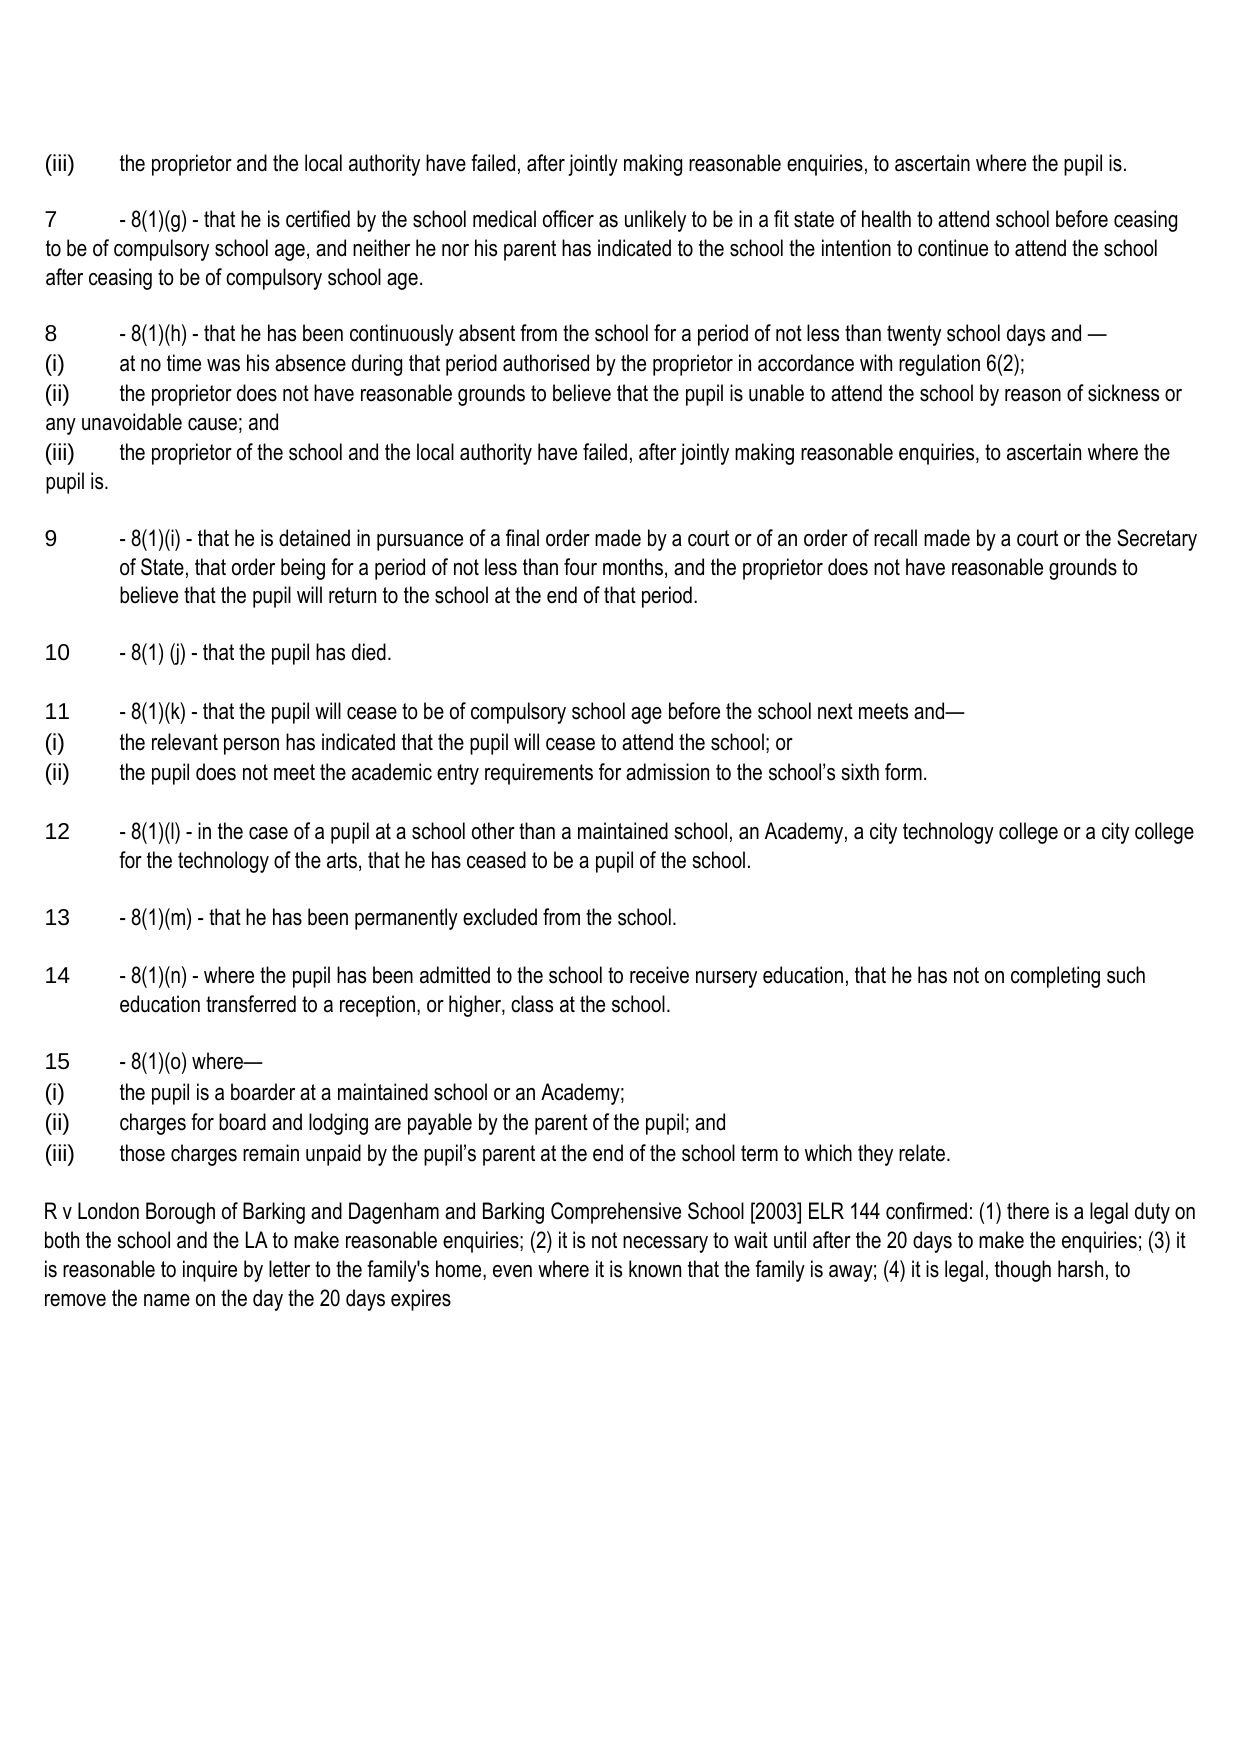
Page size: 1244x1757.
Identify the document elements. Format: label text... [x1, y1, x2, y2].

list - 8(1)(h) - that he has been continuously absent from the school for a period of not less than twenty school days and — [44, 320, 1198, 347]
list the proprietor of the school and the local authority have failed, after jointly making reasonable enquiries, to ascertain where the pupil is. [44, 439, 1198, 495]
list charges for board and lodging are payable by the parent of the pupil; and [44, 1109, 1198, 1136]
text R v London Borough of Barking and Dagenham and Barking Comprehensive School [2003] ELR 144 confirmed: (1) there is a legal duty on both the school and the LA to make reasonable enquiries; (2) it is not necessary to wait until after the 20 days to make the enquiries; (3) it is reasonable to inquire by letter to the family's home, even where it is known that the family is away; (4) it is legal, though harsh, to remove the name on the day the 20 days expires [44, 1198, 1198, 1311]
list the pupil does not meet the academic entry requirements for admission to the school’s sixth form. [44, 759, 1198, 786]
list - 8(1)(l) - in the case of a pupil at a school other than a maintained school, an Academy, a city technology college or a city college for the technology of the arts, that he has ceased to be a pupil of the school. [44, 818, 1198, 874]
list - 8(1)(m) - that he has been permanently excluded from the school. [44, 903, 1198, 930]
list - 8(1)(o) where— [44, 1048, 1198, 1074]
list - 8(1)(g) - that he is certified by the school medical officer as unlikely to be in a fit state of health to attend school before ceasing to be of compulsory school age, and neither he nor his parent has indicated to the school the intention to continue to attend the school after ceasing to be of compulsory school age. [44, 206, 1198, 291]
list the proprietor and the local authority have failed, after jointly making reasonable enquiries, to ascertain where the pupil is. [44, 150, 1198, 176]
list - 8(1)(n) - where the pupil has been admitted to the school to receive nursery education, that he has not on completing such education transferred to a reception, or higher, class at the school. [44, 962, 1198, 1018]
list - 8(1) (j) - that the pupil has died. [44, 639, 1198, 665]
list - 8(1)(i) - that he is detained in pursuance of a final order made by a court or of an order of recall made by a court or the Secretary of State, that order being for a period of not less than four months, and the proprietor does not have reasonable grounds to believe that the pupil will return to the school at the end of that period. [44, 524, 1198, 609]
list the relevant person has indicated that the pupil will cease to attend the school; or [44, 728, 1198, 755]
list those charges remain unpaid by the pupil’s parent at the end of the school term to which they relate. [44, 1140, 1198, 1167]
list - 8(1)(k) - that the pupil will cease to be of compulsory school age before the school next meets and— [44, 698, 1198, 724]
list the pupil is a boarder at a maintained school or an Academy; [44, 1078, 1198, 1105]
list at no time was his absence during that period authorised by the proprietor in accordance with regulation 6(2); [44, 350, 1198, 377]
